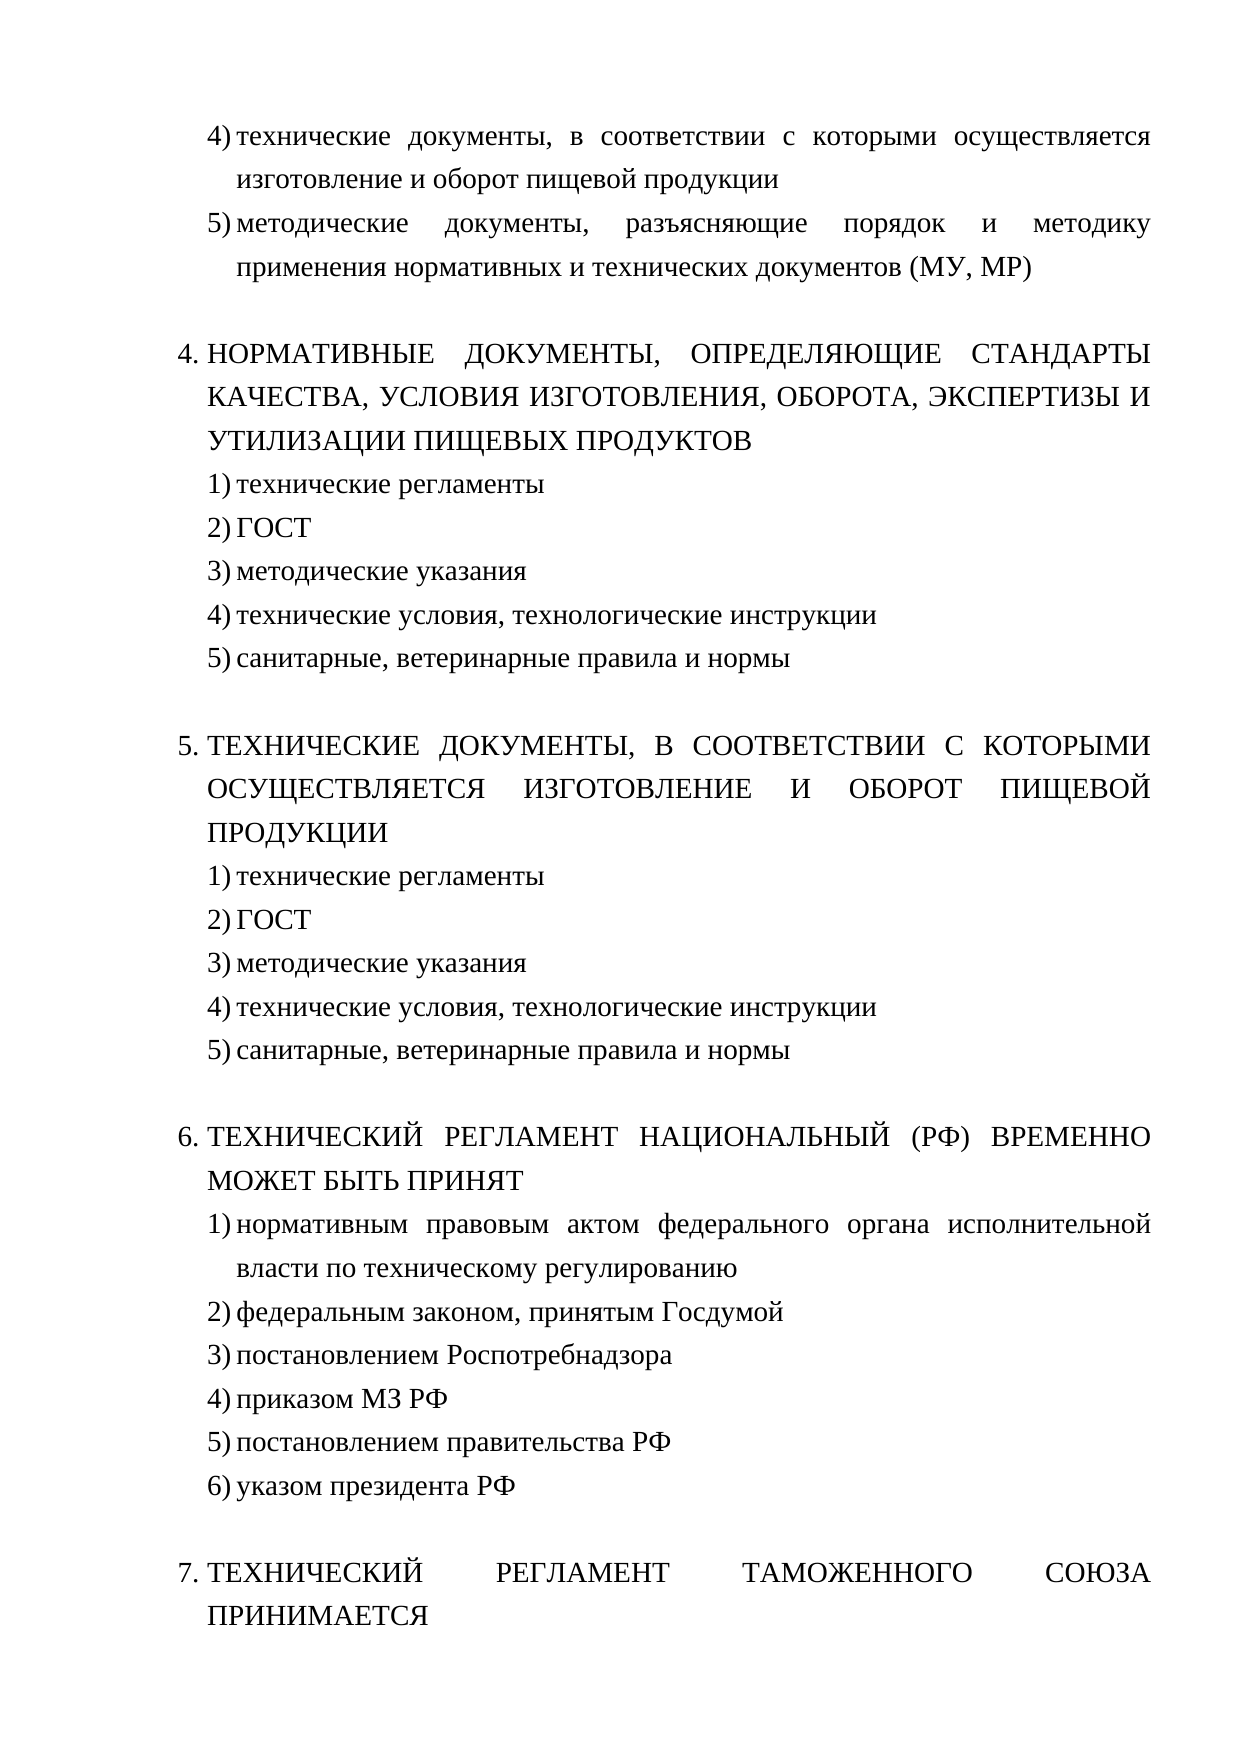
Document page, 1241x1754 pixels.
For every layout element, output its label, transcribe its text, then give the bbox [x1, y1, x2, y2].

list санитарные, ветеринарные правила и нормы [207, 641, 1152, 674]
list методические указания [207, 553, 1152, 587]
list ТЕХНИЧЕСКИЙ РЕГЛАМЕНТ ТАМОЖЕННОГО СОЮЗА ПРИНИМАЕТСЯ [177, 1555, 1152, 1632]
list методические документы, разъясняющие порядок и методику применения нормативных и технических документов (МУ, МР) [207, 205, 1152, 282]
list постановлением Роспотребнадзора [207, 1337, 1152, 1371]
list технические условия, технологические инструкции [207, 597, 1152, 631]
list федеральным законом, принятым Госдумой [207, 1294, 1152, 1327]
list технические документы, в соответствии с которыми осуществляется изготовление и оборот пищевой продукции [207, 118, 1152, 195]
list НОРМАТИВНЫЕ ДОКУМЕНТЫ, ОПРЕДЕЛЯЮЩИЕ СТАНДАРТЫ КАЧЕСТВА, УСЛОВИЯ ИЗГОТОВЛЕНИЯ, ОБОРОТА, ЭКСПЕРТИЗЫ И УТИЛИЗАЦИИ ПИЩЕВЫХ ПРОДУКТОВ [177, 336, 1152, 456]
list методические указания [207, 945, 1152, 979]
list ТЕХНИЧЕСКИЕ ДОКУМЕНТЫ, В СООТВЕТСТВИИ С КОТОРЫМИ ОСУЩЕСТВЛЯЕТСЯ ИЗГОТОВЛЕНИЕ И ОБОРОТ ПИЩЕВОЙ ПРОДУКЦИИ [177, 728, 1152, 848]
list технические регламенты [207, 466, 1152, 500]
list указом президента РФ [207, 1468, 1152, 1501]
list ГОСТ [207, 902, 1152, 935]
list ТЕХНИЧЕСКИЙ РЕГЛАМЕНТ НАЦИОНАЛЬНЫЙ (РФ) ВРЕМЕННО МОЖЕТ БЫТЬ ПРИНЯТ [177, 1119, 1152, 1197]
list технические регламенты [207, 858, 1152, 892]
list приказом МЗ РФ [207, 1381, 1152, 1414]
list нормативным правовым актом федерального органа исполнительной власти по техническому регулированию [207, 1207, 1152, 1284]
list постановлением правительства РФ [207, 1424, 1152, 1458]
list технические условия, технологические инструкции [207, 989, 1152, 1022]
list санитарные, ветеринарные правила и нормы [207, 1032, 1152, 1066]
list ГОСТ [207, 510, 1152, 543]
